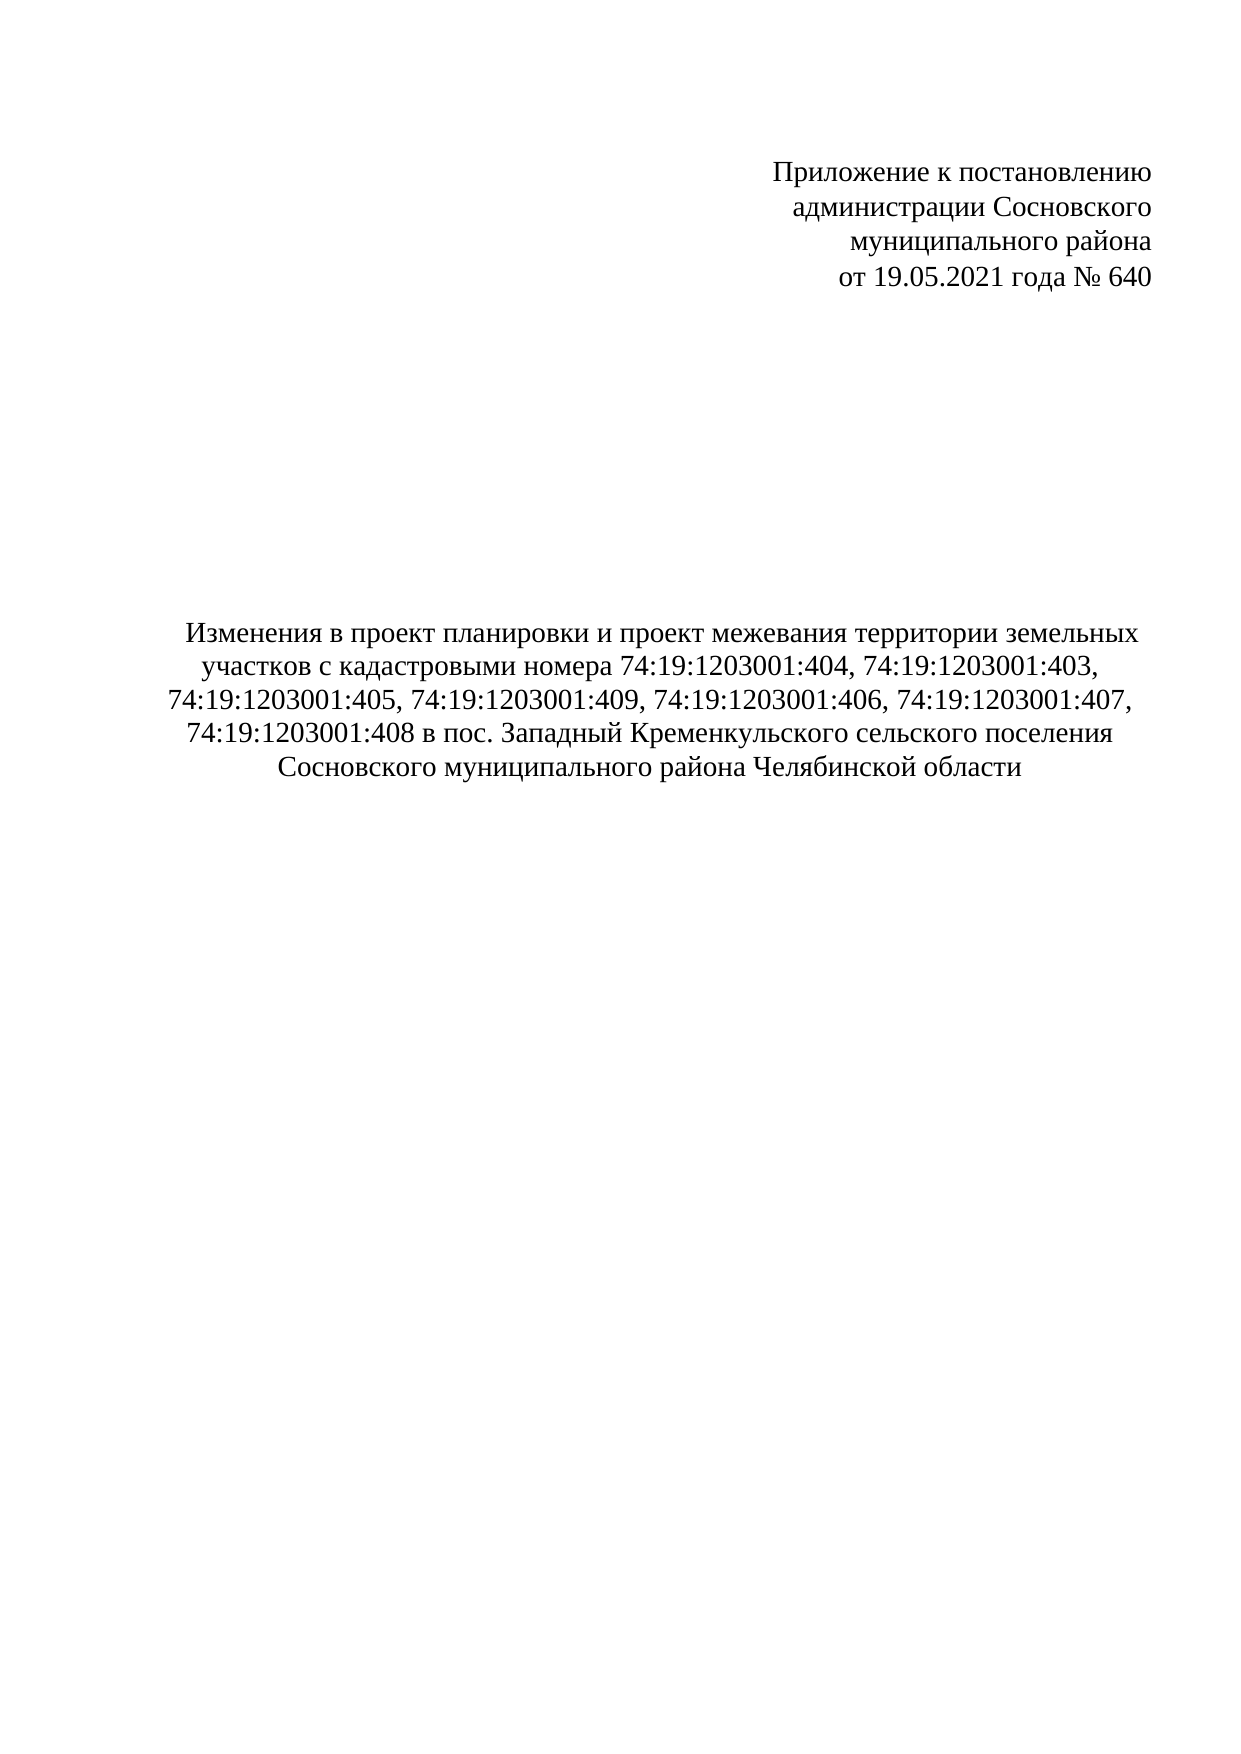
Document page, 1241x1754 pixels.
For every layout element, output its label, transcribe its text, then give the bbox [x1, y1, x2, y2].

text Приложение к постановлению [679, 154, 1152, 187]
text администрации Сосновского муниципального района [679, 189, 1152, 257]
text от 19.05.2021 года № 640 [148, 259, 1152, 292]
text Изменения в проект планировки и проект межевания территории земельных участков с кадастровыми номера 74:19:1203001:404, 74:19:1203001:403, 74:19:1203001:405, 74:19:1203001:409, 74:19:1203001:406, 74:19:1203001:407, 74:19:1203001:408 в пос. Западный Кременкульского сельского поселения Сосновского муниципального района Челябинской области [148, 615, 1152, 783]
